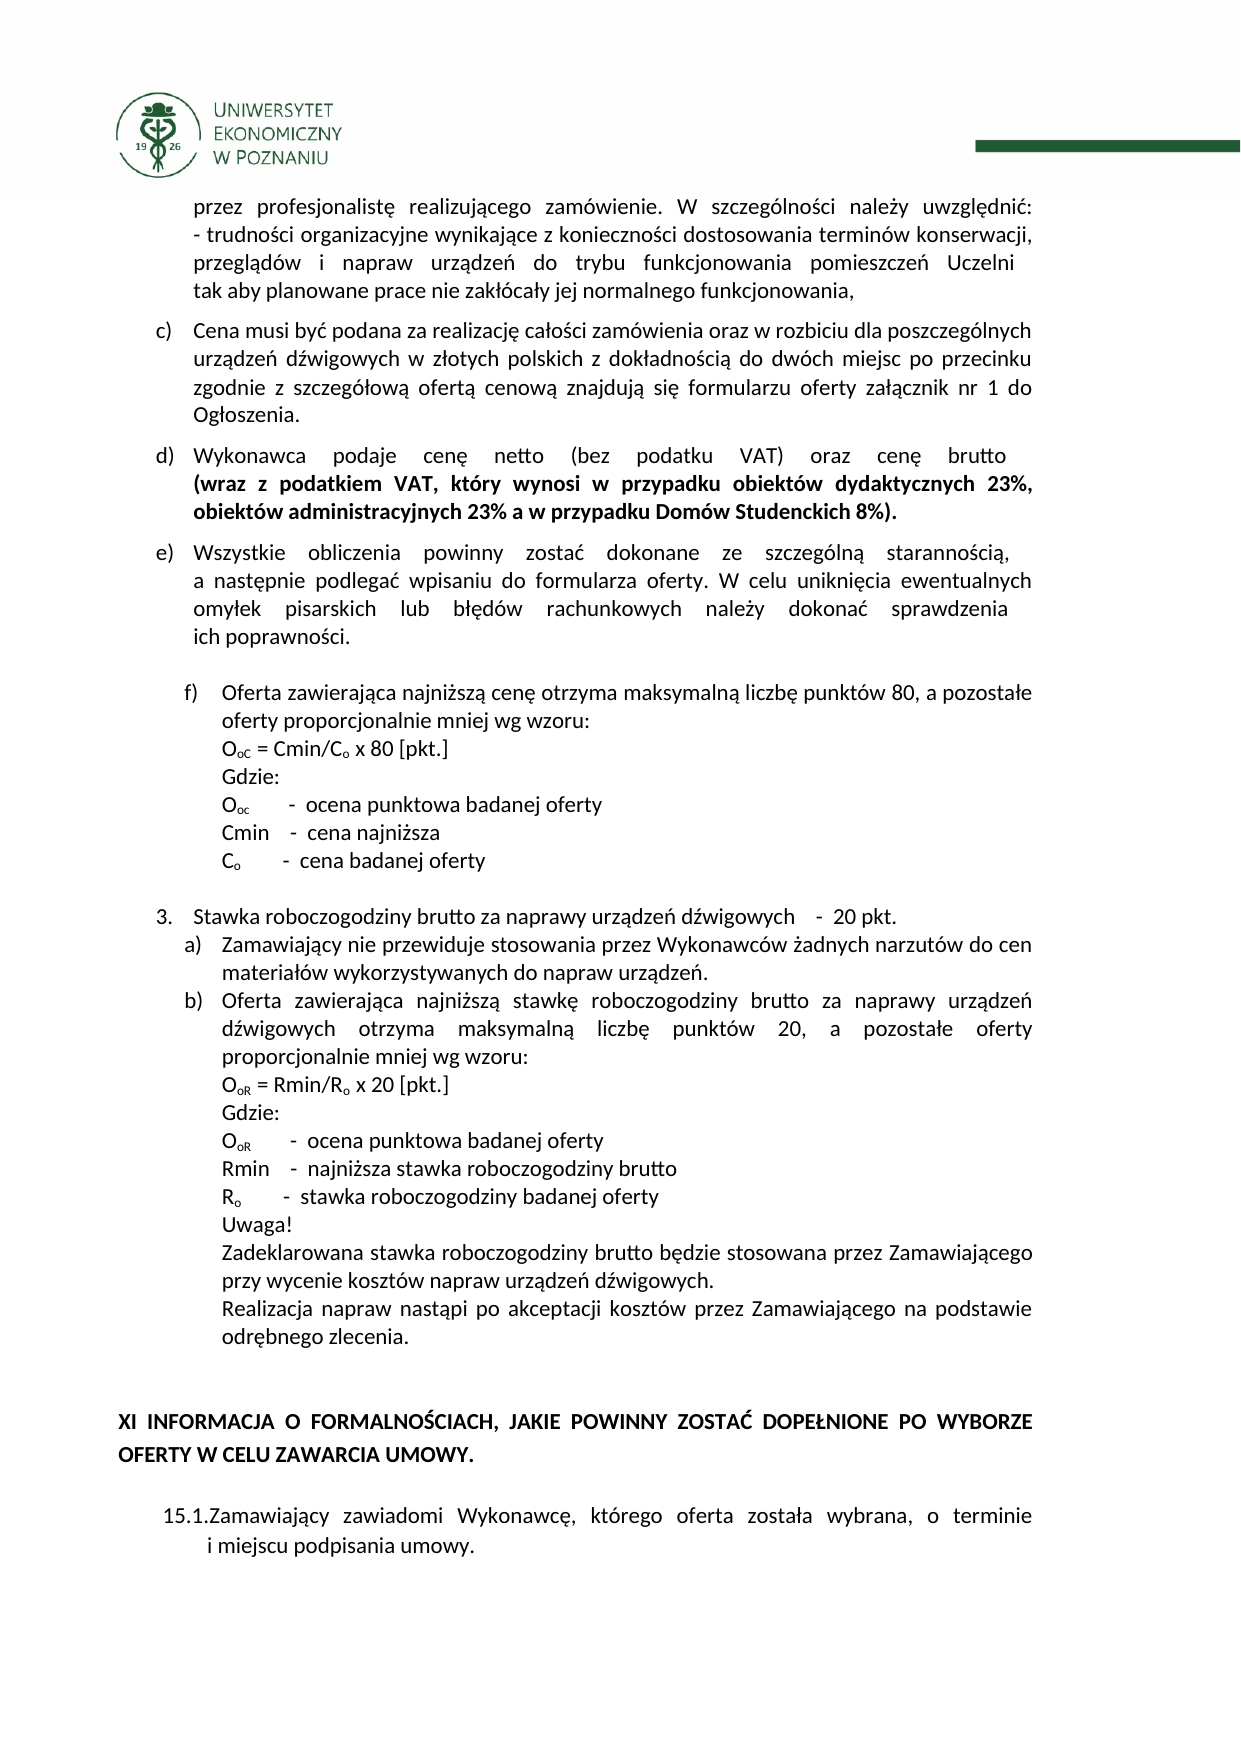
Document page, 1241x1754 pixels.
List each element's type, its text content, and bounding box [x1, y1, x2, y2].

list Wykonawca podaje cenę netto (bez podatku VAT) oraz cenę brutto (wraz z podatkiem VAT, który wynosi w przypadku obiektów dydaktycznych 23%, obiektów administracyjnych 23% a w przypadku Domów Studenckich 8%). [156, 441, 1034, 525]
text OoR = Rmin/Ro x 20 [pkt.] [222, 1070, 1034, 1098]
text OoR - ocena punktowa badanej oferty [222, 1126, 1034, 1154]
list Stawka roboczogodziny brutto za naprawy urządzeń dźwigowych - 20 pkt. [156, 902, 1034, 930]
list Cmin - cena najniższa [222, 818, 1034, 846]
list Wszystkie obliczenia powinny zostać dokonane ze szczególną starannością, a następnie podlegać wpisaniu do formularza oferty. W celu uniknięcia ewentualnych omyłek pisarskich lub błędów rachunkowych należy dokonać sprawdzenia ich poprawności. [156, 538, 1034, 650]
list Gdzie: [222, 762, 1034, 790]
list OoC = Cmin/Co x 80 [pkt.] [222, 734, 1034, 762]
list Ooc - ocena punktowa badanej oferty [222, 790, 1034, 818]
list Cena musi być podana za realizację całości zamówienia oraz w rozbiciu dla poszczególnych urządzeń dźwigowych w złotych polskich z dokładnością do dwóch miejsc po przecinku zgodnie z szczegółową ofertą cenową znajdują się formularzu oferty załącznik nr 1 do Ogłoszenia. [156, 317, 1034, 429]
text 15.1. Zamawiający zawiadomi Wykonawcę, którego oferta została wybrana, o terminie i miejscu podpisania umowy. [162, 1501, 1034, 1559]
picture [0, 0, 1241, 200]
text Uwaga! [222, 1210, 1034, 1238]
list Zamawiający nie przewiduje stosowania przez Wykonawców żadnych narzutów do cen materiałów wykorzystywanych do napraw urządzeń. [184, 930, 1034, 986]
text Zadeklarowana stawka roboczogodziny brutto będzie stosowana przez Zamawiającego przy wycenie kosztów napraw urządzeń dźwigowych. [222, 1238, 1034, 1294]
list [156, 192, 1034, 304]
text XI INFORMACJA O FORMALNOŚCIACH, JAKIE POWINNY ZOSTAĆ DOPEŁNIONE PO WYBORZE OFERTY W CELU ZAWARCIA UMOWY. [118, 1407, 1034, 1468]
text Gdzie: [222, 1098, 1034, 1126]
list Oferta zawierająca najniższą stawkę roboczogodziny brutto za naprawy urządzeń dźwigowych otrzyma maksymalną liczbę punktów 20, a pozostałe oferty proporcjonalnie mniej wg wzoru: [184, 986, 1034, 1070]
list Oferta zawierająca najniższą cenę otrzyma maksymalną liczbę punktów 80, a pozostałe oferty proporcjonalnie mniej wg wzoru: [184, 678, 1034, 734]
text Rmin - najniższa stawka roboczogodziny brutto [222, 1154, 1034, 1182]
text Realizacja napraw nastąpi po akceptacji kosztów przez Zamawiającego na podstawie odrębnego zlecenia. [222, 1294, 1034, 1350]
text Ro - stawka roboczogodziny badanej oferty [222, 1182, 1034, 1210]
list Co - cena badanej oferty [222, 846, 1034, 874]
